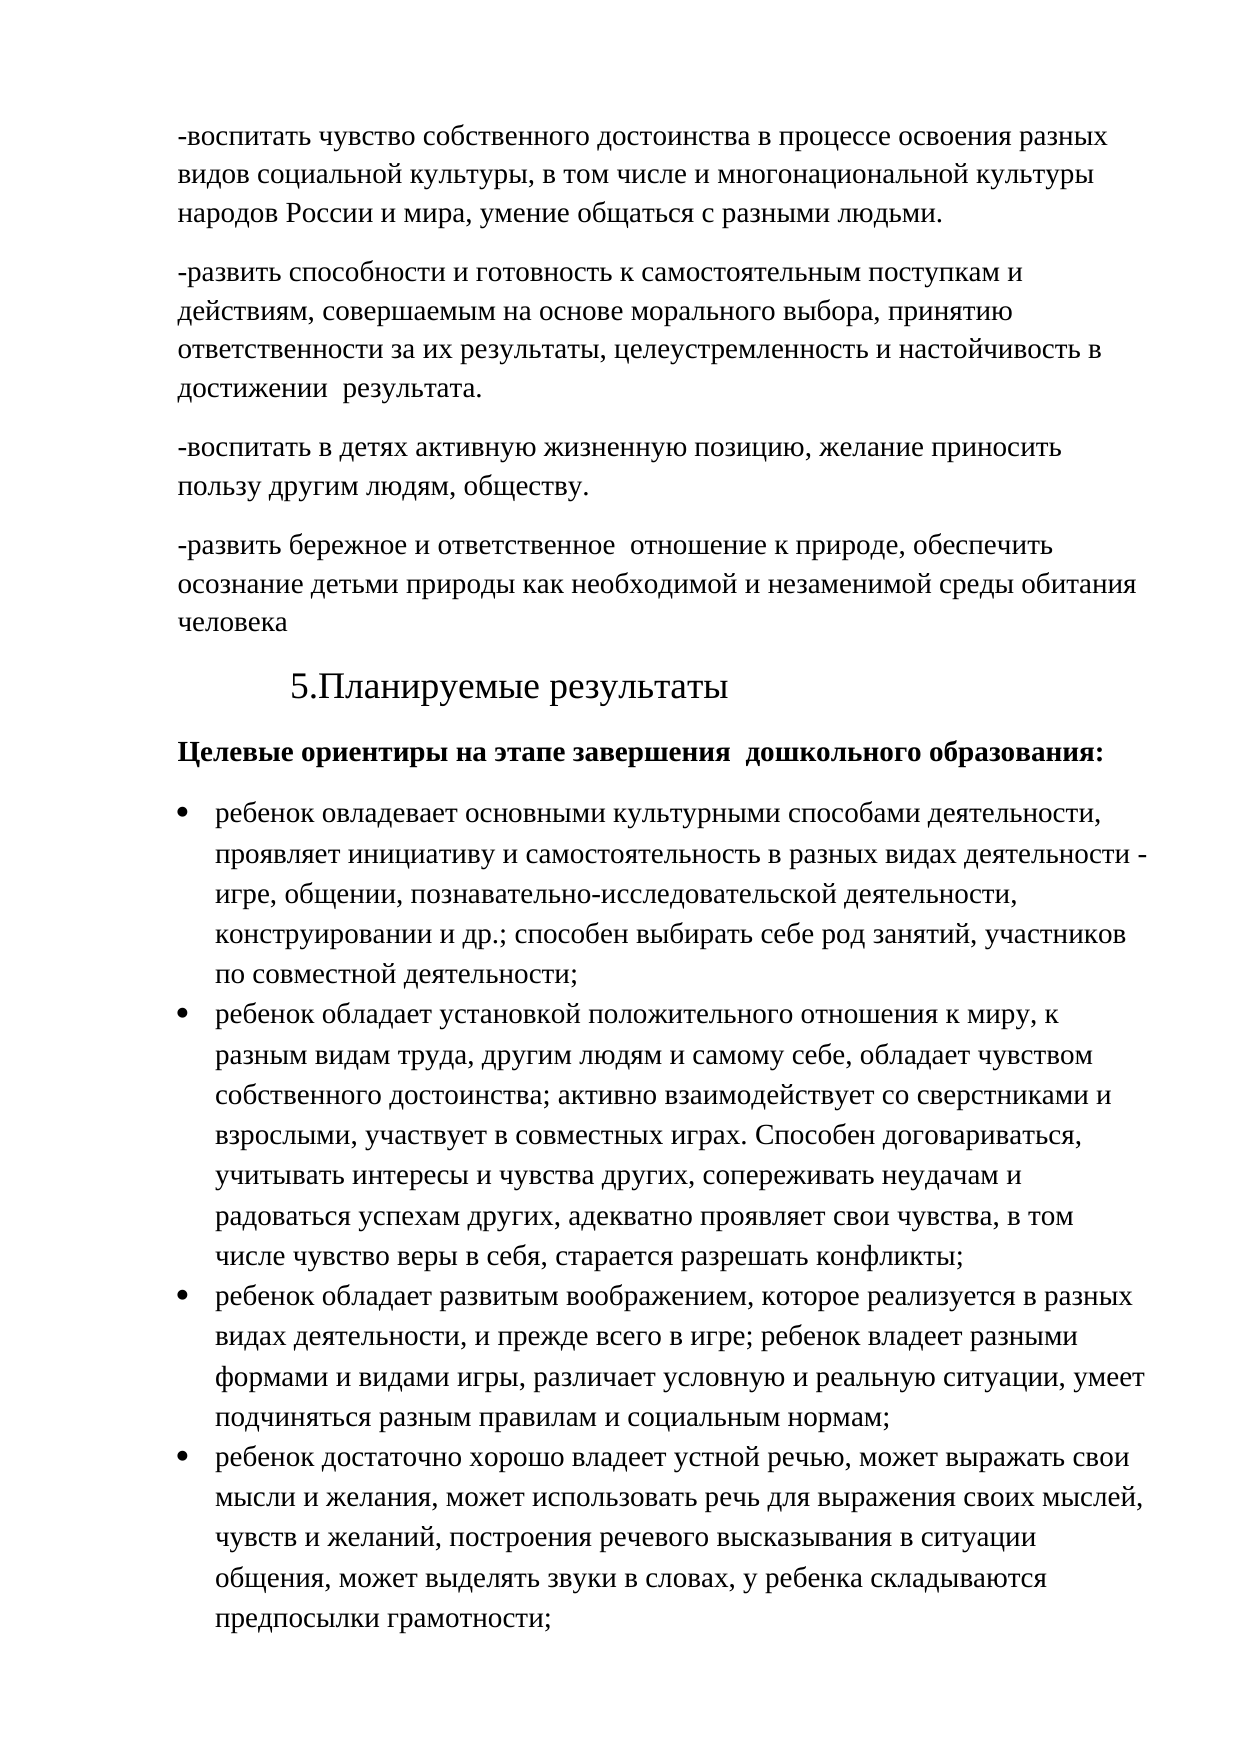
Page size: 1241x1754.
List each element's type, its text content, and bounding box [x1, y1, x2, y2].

list ребенок достаточно хорошо владеет устной речью, может выражать свои мысли и желания, может использовать речь для выражения своих мыслей, чувств и желаний, построения речевого высказывания в ситуации общения, может выделять звуки в словах, у ребенка складываются предпосылки грамотности; [177, 1439, 1152, 1633]
list ребенок обладает развитым воображением, которое реализуется в разных видах деятельности, и прежде всего в игре; ребенок владеет разными формами и видами игры, различает условную и реальную ситуации, умеет подчиняться разным правилам и социальным нормам; [177, 1278, 1152, 1432]
text -воспитать в детях активную жизненную позицию, желание приносить пользу другим людям, обществу. [177, 429, 1152, 502]
text Целевые ориентиры на этапе завершения дошкольного образования: [177, 734, 1152, 768]
text -развить бережное и ответственное отношение к природе, обеспечить осознание детьми природы как необходимой и незаменимой среды обитания человека [177, 527, 1152, 638]
text 5.Планируемые результаты [290, 664, 1152, 707]
list ребенок обладает установкой положительного отношения к миру, к разным видам труда, другим людям и самому себе, обладает чувством собственного достоинства; активно взаимодействует со сверстниками и взрослыми, участвует в совместных играх. Способен договариваться, учитывать интересы и чувства других, сопереживать неудачам и радоваться успехам других, адекватно проявляет свои чувства, в том числе чувство веры в себя, старается разрешать конфликты; [177, 997, 1152, 1271]
list ребенок овладевает основными культурными способами деятельности, проявляет инициативу и самостоятельность в разных видах деятельности - игре, общении, познавательно-исследовательской деятельности, конструировании и др.; способен выбирать себе род занятий, участников по совместной деятельности; [177, 795, 1152, 990]
text -воспитать чувство собственного достоинства в процессе освоения разных видов социальной культуры, в том числе и многонациональной культуры народов России и мира, умение общаться с разными людьми. [177, 118, 1152, 229]
text -развить способности и готовность к самостоятельным поступкам и действиям, совершаемым на основе морального выбора, принятию ответственности за их результаты, целеустремленность и настойчивость в достижении результата. [177, 254, 1152, 404]
